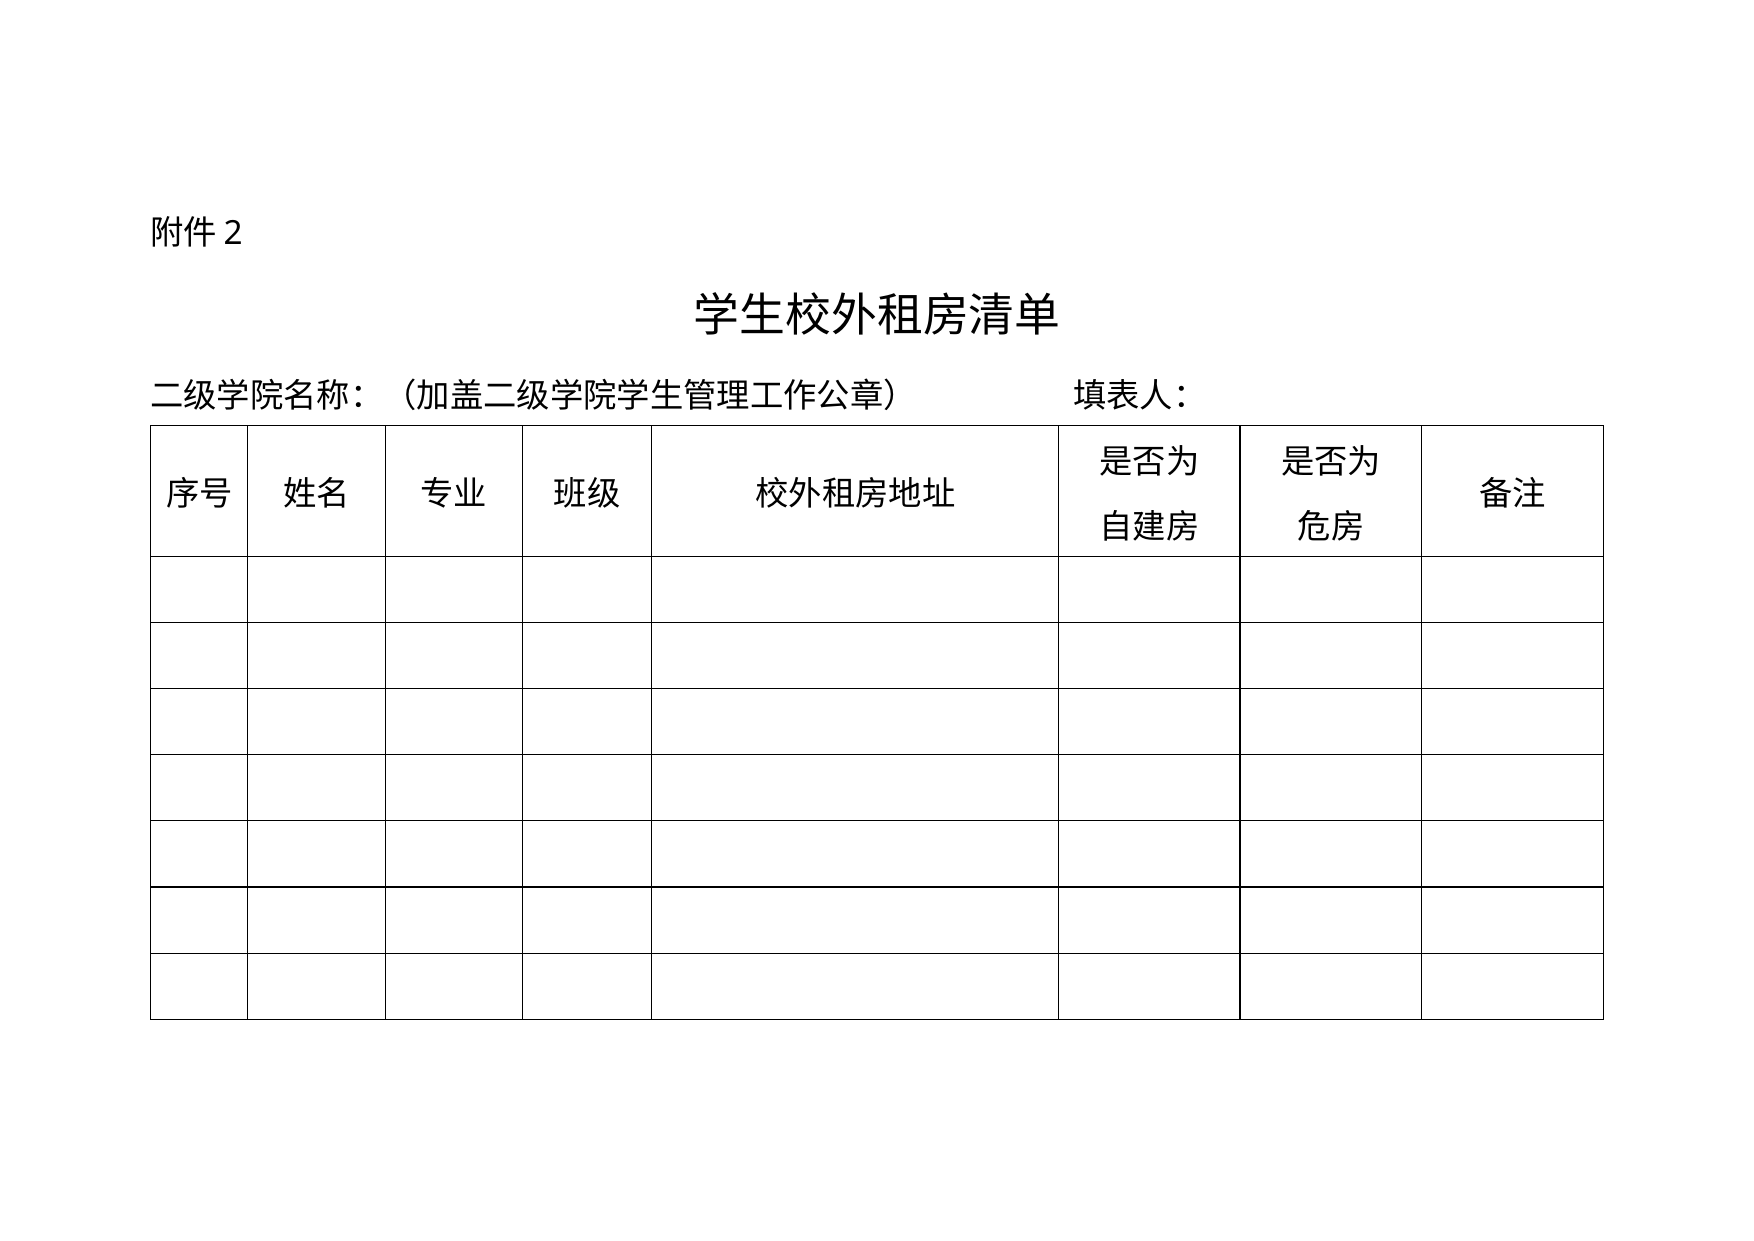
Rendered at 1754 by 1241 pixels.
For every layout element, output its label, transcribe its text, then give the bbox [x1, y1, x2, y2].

table_cell [1422, 755, 1603, 820]
text 学生校外租房清单 [150, 263, 1604, 360]
table_cell [386, 821, 522, 886]
table_cell [248, 755, 385, 820]
table_cell [248, 689, 385, 754]
table_cell [523, 954, 651, 1018]
table_cell [1059, 954, 1239, 1018]
table_cell [151, 623, 247, 688]
table_cell [652, 954, 1058, 1018]
table_cell [523, 755, 651, 820]
table_cell [1422, 623, 1603, 688]
table_cell [1422, 821, 1603, 886]
table_cell [1422, 557, 1603, 622]
table_cell [151, 888, 247, 952]
table_cell [248, 623, 385, 688]
text 二级学院名称：（加盖二级学院学生管理工作公章） 填表人： [150, 360, 1604, 425]
table_cell [1059, 755, 1239, 820]
table_cell [652, 888, 1058, 952]
table_cell [1241, 689, 1421, 754]
table_cell [1241, 755, 1421, 820]
table_cell [652, 557, 1058, 622]
table_cell [1422, 888, 1603, 952]
table_cell [1059, 689, 1239, 754]
table_cell [652, 821, 1058, 886]
table_cell [386, 954, 522, 1018]
table_cell [1241, 954, 1421, 1018]
table_cell [386, 557, 522, 622]
table_cell [386, 755, 522, 820]
table_cell [523, 623, 651, 688]
table_cell [523, 888, 651, 952]
table_cell [151, 755, 247, 820]
table_cell [1422, 954, 1603, 1018]
table_header 备注 [1422, 426, 1603, 556]
table_cell [248, 557, 385, 622]
table_cell [1059, 888, 1239, 952]
text 附件2 [150, 198, 1604, 263]
table_cell [386, 689, 522, 754]
table_cell [652, 689, 1058, 754]
table_cell [151, 954, 247, 1018]
table_cell [1241, 888, 1421, 952]
table_cell [523, 821, 651, 886]
table_header 班级 [523, 426, 651, 556]
table_cell [1059, 557, 1239, 622]
table_cell [248, 821, 385, 886]
table_cell [1422, 689, 1603, 754]
table_cell [523, 557, 651, 622]
table_header 姓名 [248, 426, 385, 556]
table_cell [1241, 821, 1421, 886]
table_cell [1241, 557, 1421, 622]
table_header 是否为 自建房 [1059, 426, 1239, 556]
table_cell [248, 888, 385, 952]
table_cell [386, 888, 522, 952]
table_cell [1059, 623, 1239, 688]
table_cell [652, 623, 1058, 688]
table_cell [151, 821, 247, 886]
table_cell [652, 755, 1058, 820]
table_header 是否为 危房 [1241, 426, 1421, 556]
table_cell [151, 557, 247, 622]
table_cell [386, 623, 522, 688]
table_header 校外租房地址 [652, 426, 1058, 556]
table_cell [523, 689, 651, 754]
table_cell [1241, 623, 1421, 688]
table_cell [151, 689, 247, 754]
table_header 序号 [151, 426, 247, 556]
table_cell [248, 954, 385, 1018]
table_header 专业 [386, 426, 522, 556]
table_cell [1059, 821, 1239, 886]
